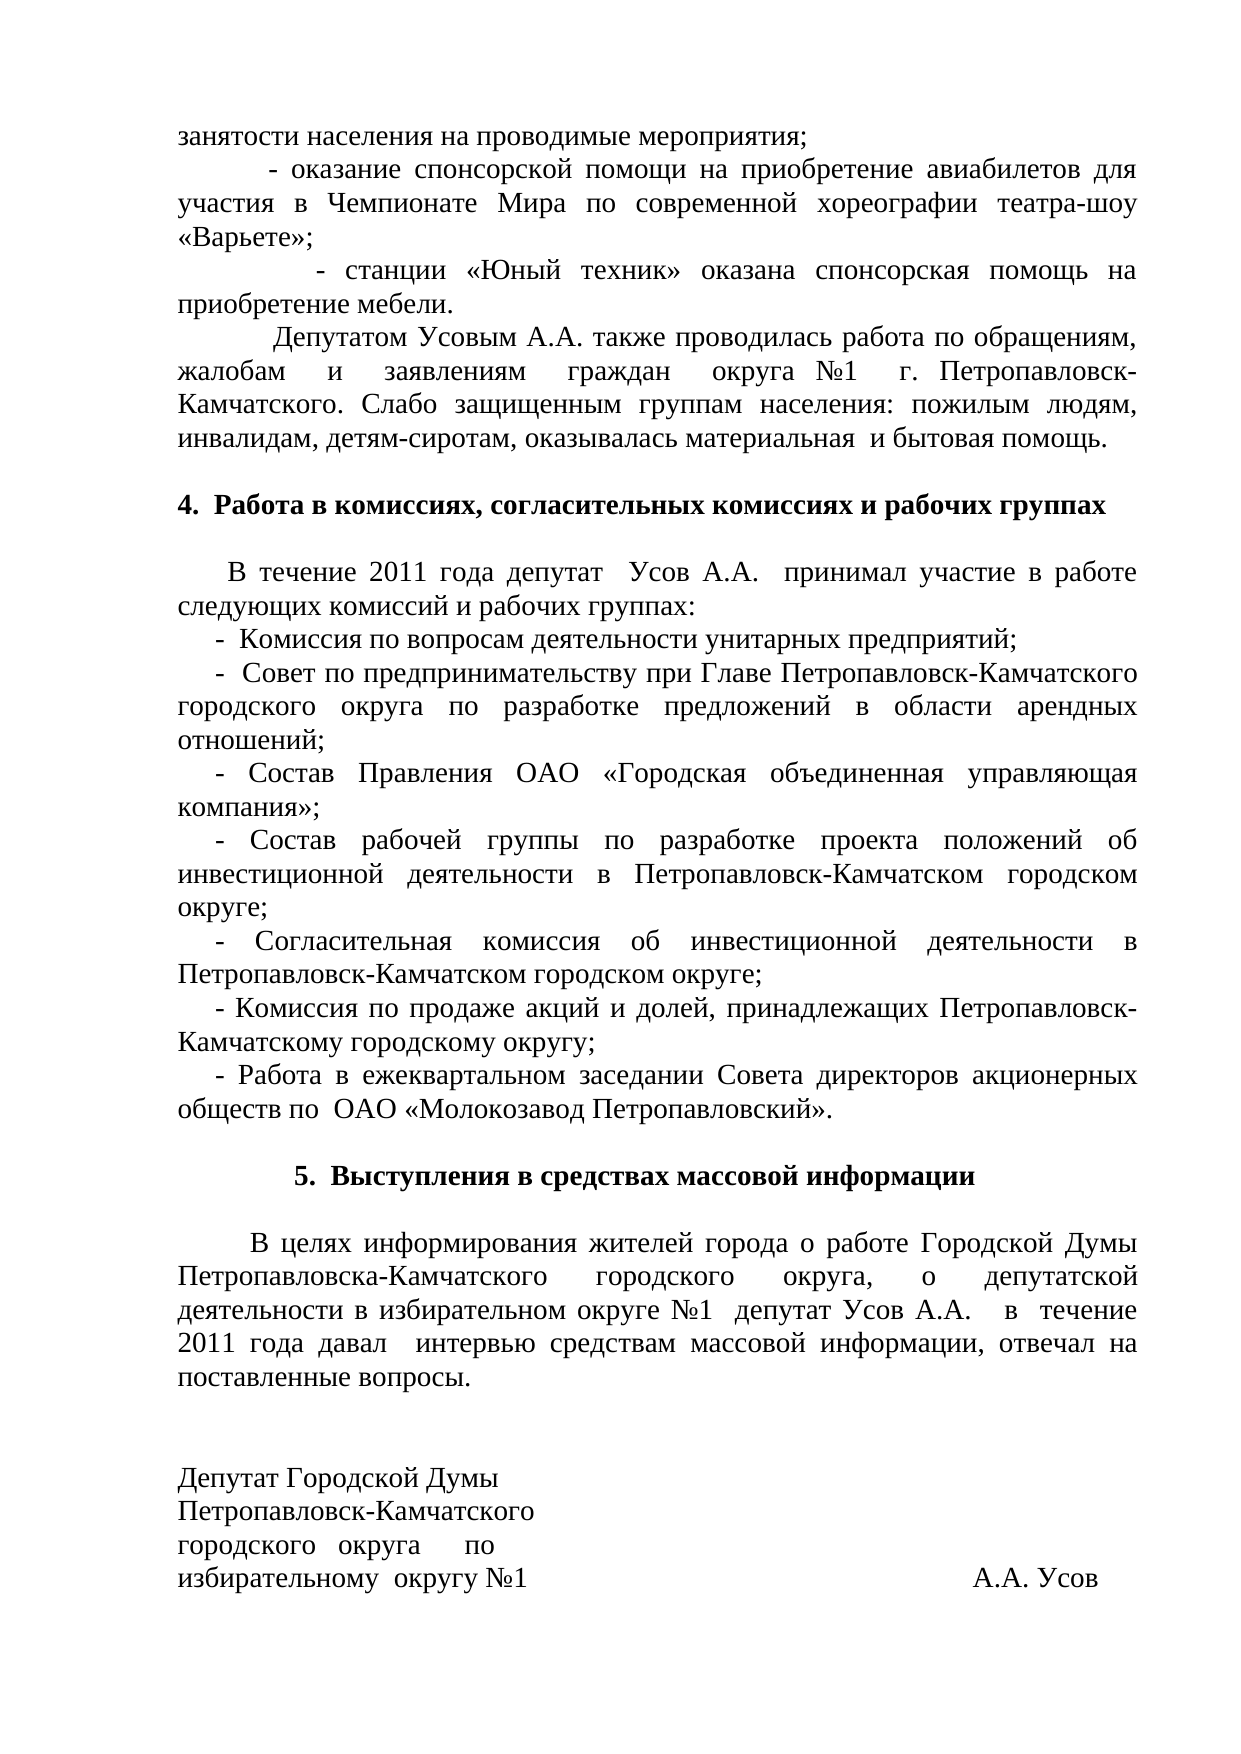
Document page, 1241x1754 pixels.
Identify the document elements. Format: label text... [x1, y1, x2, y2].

text Петропавловск-Камчатского [177, 1493, 1149, 1527]
text избирательному округу №1 А.А. Усов [177, 1560, 1149, 1594]
text Депутат Городской Думы [177, 1460, 1149, 1493]
text городского округа по [177, 1527, 1149, 1560]
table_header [166, 118, 1152, 1460]
